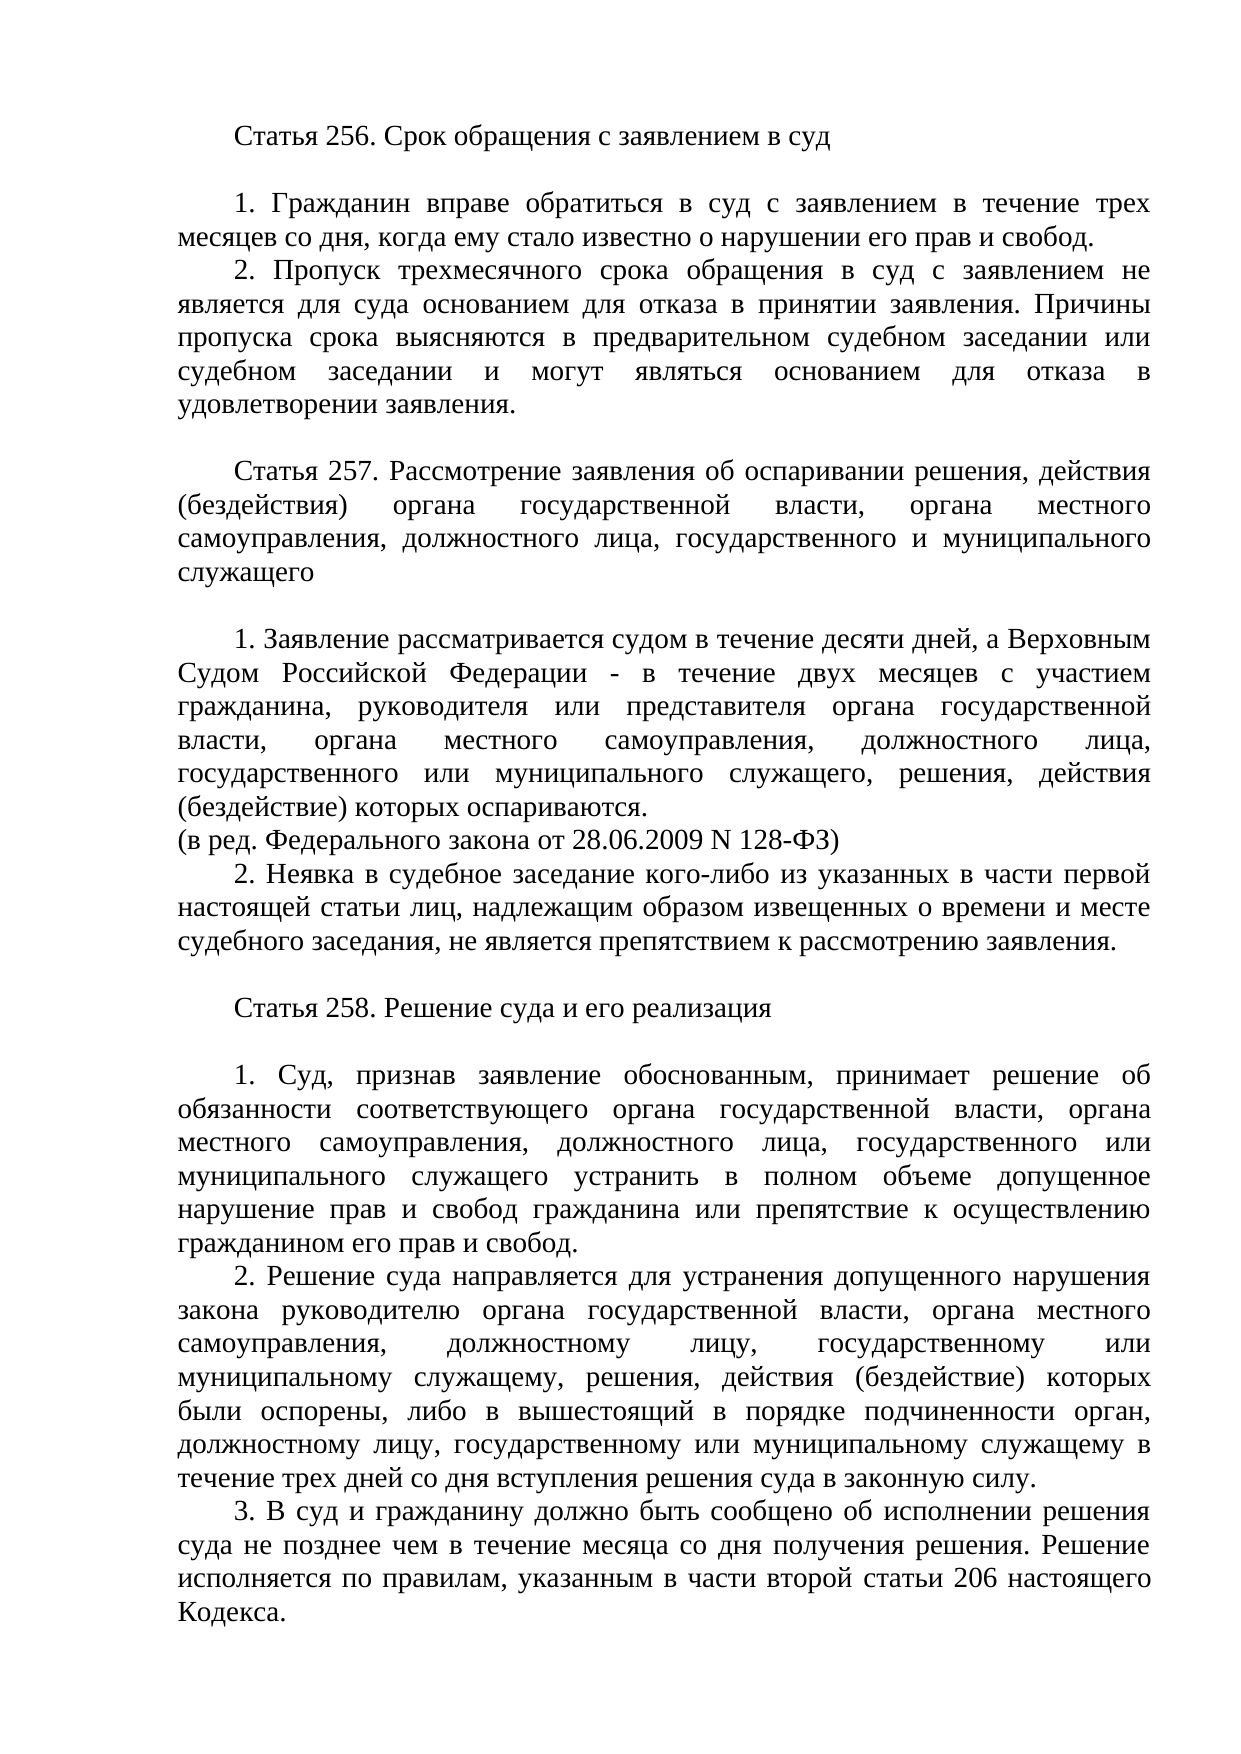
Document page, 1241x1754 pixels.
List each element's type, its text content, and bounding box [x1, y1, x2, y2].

text 1. Заявление рассматривается судом в течение десяти дней, а Верховным Судом Российской Федерации - в течение двух месяцев с участием гражданина, руководителя или представителя органа государственной власти, органа местного самоуправления, должностного лица, государственного или муниципального служащего, решения, действия (бездействие) которых оспариваются. [177, 621, 1152, 822]
text 1. Суд, признав заявление обоснованным, принимает решение об обязанности соответствующего органа государственной власти, органа местного самоуправления, должностного лица, государственного или муниципального служащего устранить в полном объеме допущенное нарушение прав и свобод гражданина или препятствие к осуществлению гражданином его прав и свобод. [177, 1057, 1152, 1258]
text (в ред. Федерального закона от 28.06.2009 N 128-ФЗ) [177, 822, 1152, 856]
text 3. В суд и гражданину должно быть сообщено об исполнении решения суда не позднее чем в течение месяца со дня получения решения. Решение исполняется по правилам, указанным в части второй статьи 206 настоящего Кодекса. [177, 1493, 1152, 1627]
text 2. Неявка в судебное заседание кого-либо из указанных в части первой настоящей статьи лиц, надлежащим образом извещенных о времени и месте судебного заседания, не является препятствием к рассмотрению заявления. [177, 856, 1152, 957]
text Статья 256. Срок обращения с заявлением в суд [177, 118, 1152, 152]
text 2. Пропуск трехмесячного срока обращения в суд с заявлением не является для суда основанием для отказа в принятии заявления. Причины пропуска срока выясняются в предварительном судебном заседании или судебном заседании и могут являться основанием для отказа в удовлетворении заявления. [177, 252, 1152, 420]
text Статья 257. Рассмотрение заявления об оспаривании решения, действия (бездействия) органа государственной власти, органа местного самоуправления, должностного лица, государственного и муниципального служащего [177, 453, 1152, 588]
text 1. Гражданин вправе обратиться в суд с заявлением в течение трех месяцев со дня, когда ему стало известно о нарушении его прав и свобод. [177, 185, 1152, 252]
text Статья 258. Решение суда и его реализация [177, 990, 1152, 1024]
text 2. Решение суда направляется для устранения допущенного нарушения закона руководителю органа государственной власти, органа местного самоуправления, должностному лицу, государственному или муниципальному служащему, решения, действия (бездействие) которых были оспорены, либо в вышестоящий в порядке подчиненности орган, должностному лицу, государственному или муниципальному служащему в течение трех дней со дня вступления решения суда в законную силу. [177, 1258, 1152, 1493]
